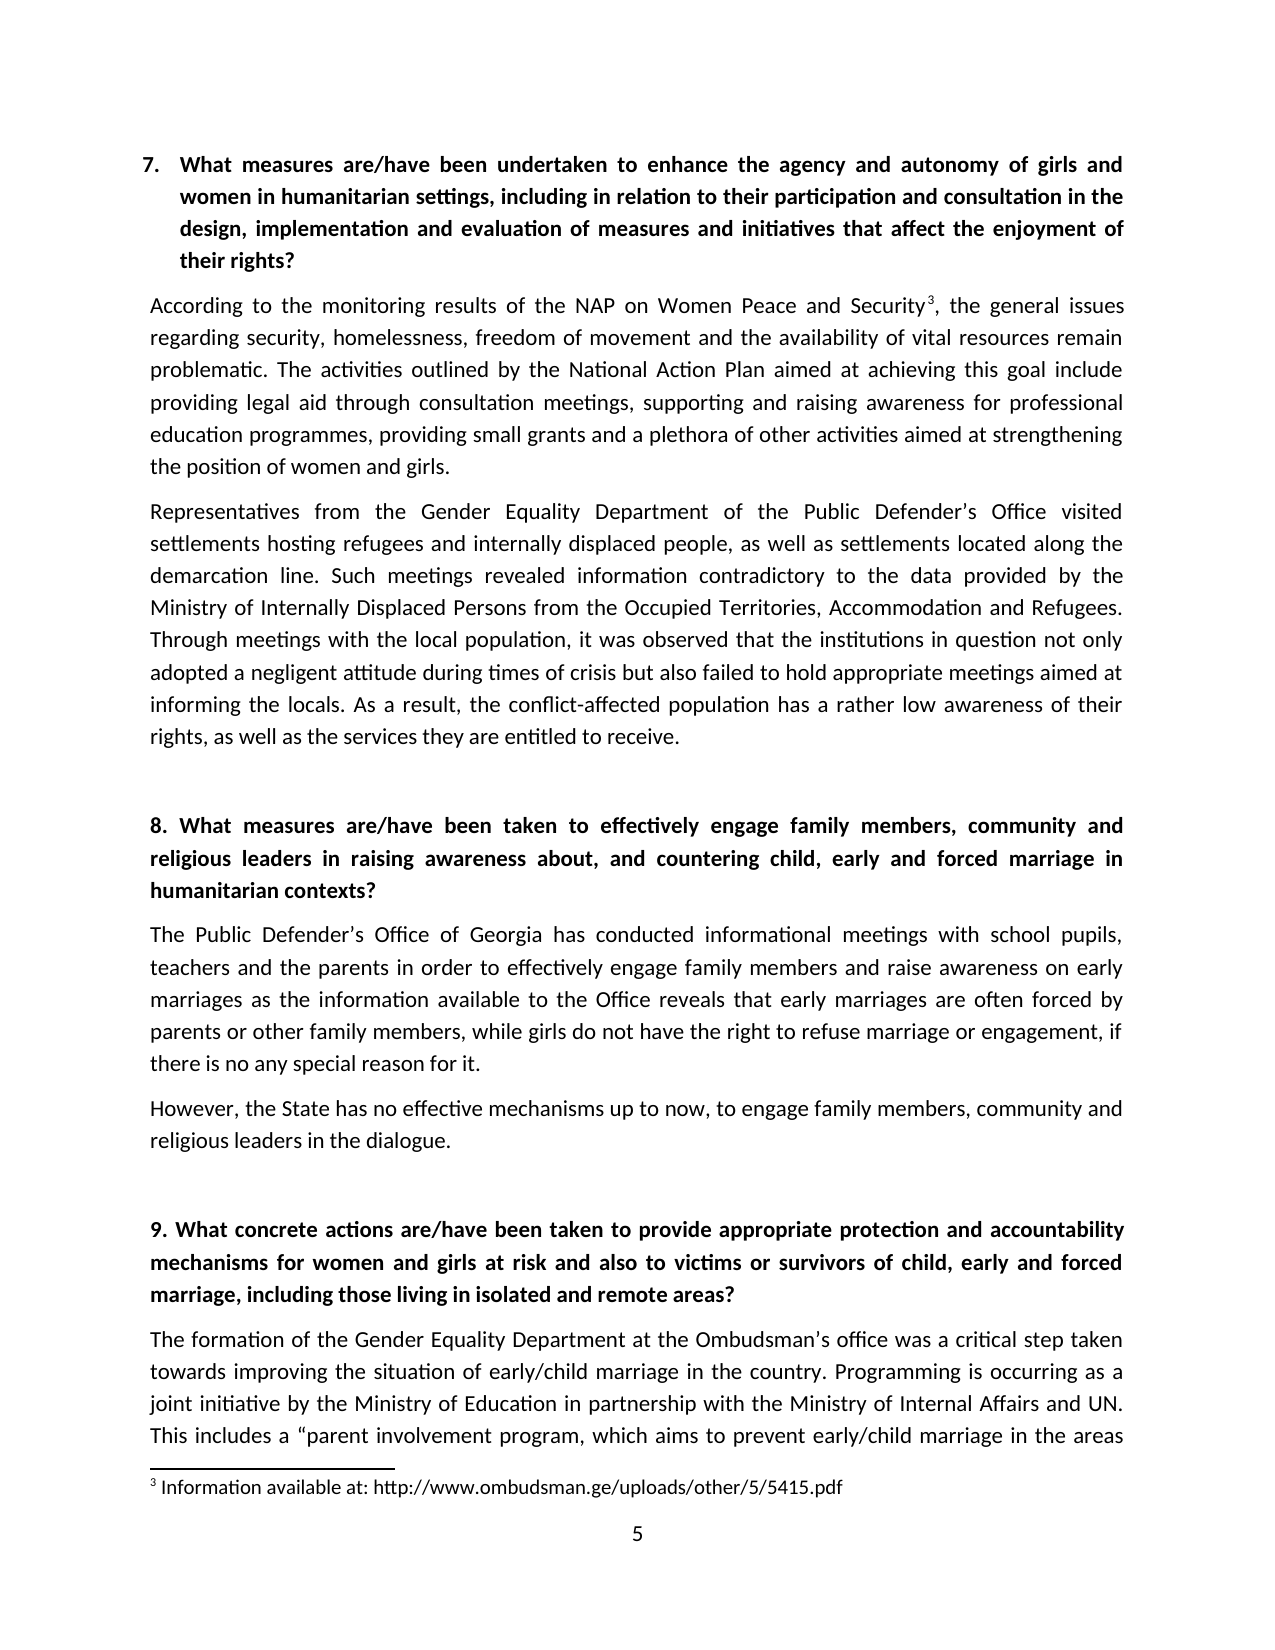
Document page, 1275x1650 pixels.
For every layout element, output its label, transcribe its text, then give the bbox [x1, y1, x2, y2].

text The Public Defender’s Office of Georgia has conducted informational meetings with school pupils, teachers and the parents in order to effectively engage family members and raise awareness on early marriages as the information available to the Office reveals that early marriages are often forced by parents or other family members, while girls do not have the right to refuse marriage or engagement, if there is no any special reason for it. [150, 921, 1125, 1077]
text 9. What concrete actions are/have been taken to provide appropriate protection and accountability mechanisms for women and girls at risk and also to victims or survivors of child, early and forced marriage, including those living in isolated and remote areas? [150, 1216, 1125, 1308]
list What measures are/have been undertaken to enhance the agency and autonomy of girls and women in humanitarian settings, including in relation to their participation and consultation in the design, implementation and evaluation of measures and initiatives that affect the enjoyment of their rights? [142, 150, 1125, 274]
text However, the State has no effective mechanisms up to now, to engage family members, community and religious leaders in the dialogue. [150, 1094, 1125, 1154]
text According to the monitoring results of the NAP on Women Peace and Security, the general issues regarding security, homelessness, freedom of movement and the availability of vital resources remain problematic. The activities outlined by the National Action Plan aimed at achieving this goal include providing legal aid through consultation meetings, supporting and raising awareness for professional education programmes, providing small grants and a plethora of other activities aimed at strengthening the position of women and girls. [150, 291, 1125, 480]
text Representatives from the Gender Equality Department of the Public Defender’s Office visited settlements hosting refugees and internally displaced people, as well as settlements located along the demarcation line. Such meetings revealed information contradictory to the data provided by the Ministry of Internally Displaced Persons from the Occupied Territories, Accommodation and Refugees. Through meetings with the local population, it was observed that the institutions in question not only adopted a negligent attitude during times of crisis but also failed to hold appropriate meetings aimed at informing the locals. As a result, the conflict-affected population has a rather low awareness of their rights, as well as the services they are entitled to receive. [150, 497, 1125, 750]
text 8. What measures are/have been taken to effectively engage family members, community and religious leaders in raising awareness about, and countering child, early and forced marriage in humanitarian contexts? [150, 812, 1125, 904]
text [150, 1325, 1125, 1449]
